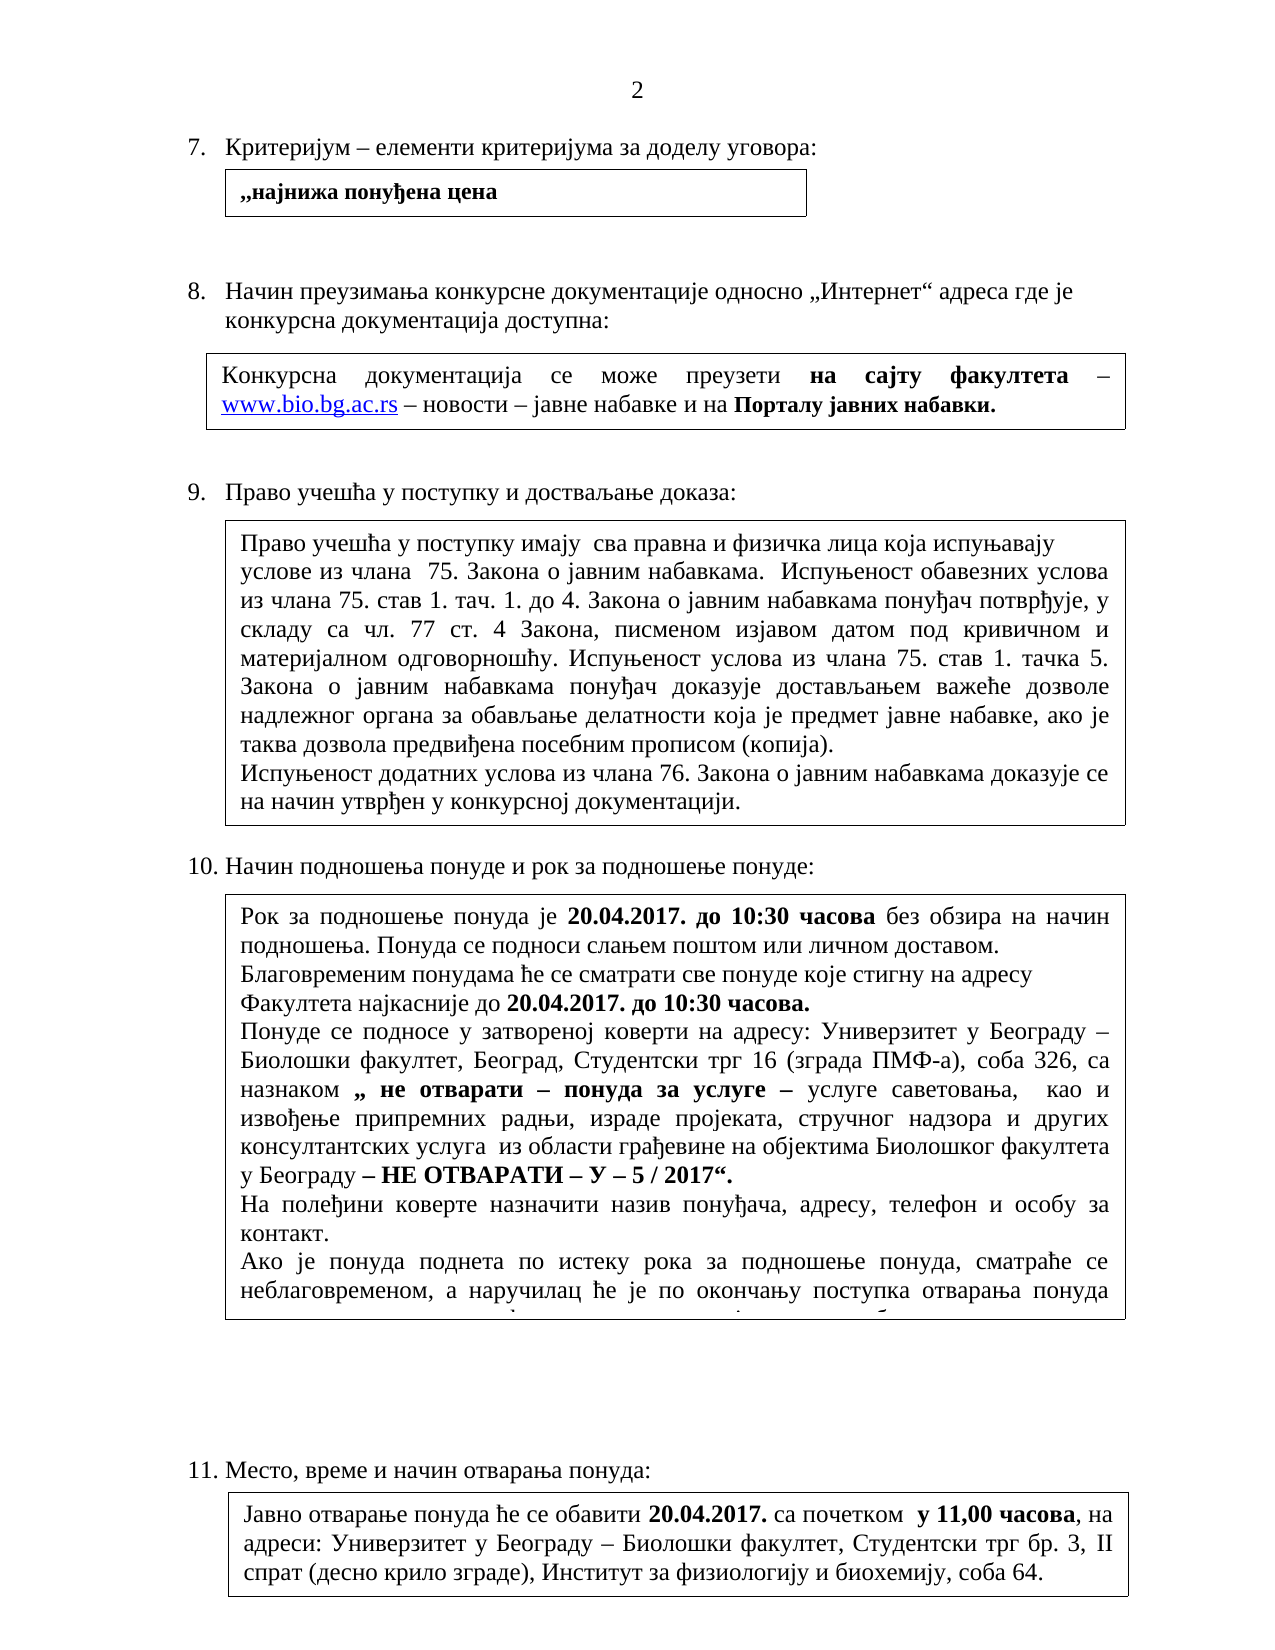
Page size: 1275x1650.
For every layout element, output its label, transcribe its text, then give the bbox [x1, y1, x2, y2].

list Право учешћа у поступку и достваљање доказа: [187, 477, 1125, 506]
list Начин подношења понуде и рок за подношење понуде: [187, 851, 1125, 880]
list Критеријум – елементи критеријума за доделу уговора: [187, 132, 1125, 161]
list Начин преузимања конкурсне документације односно „Интернет“ адреса где је конкурсна документација доступна: [187, 276, 1125, 334]
list Место, време и начин отварања понуда: [187, 1455, 1125, 1484]
